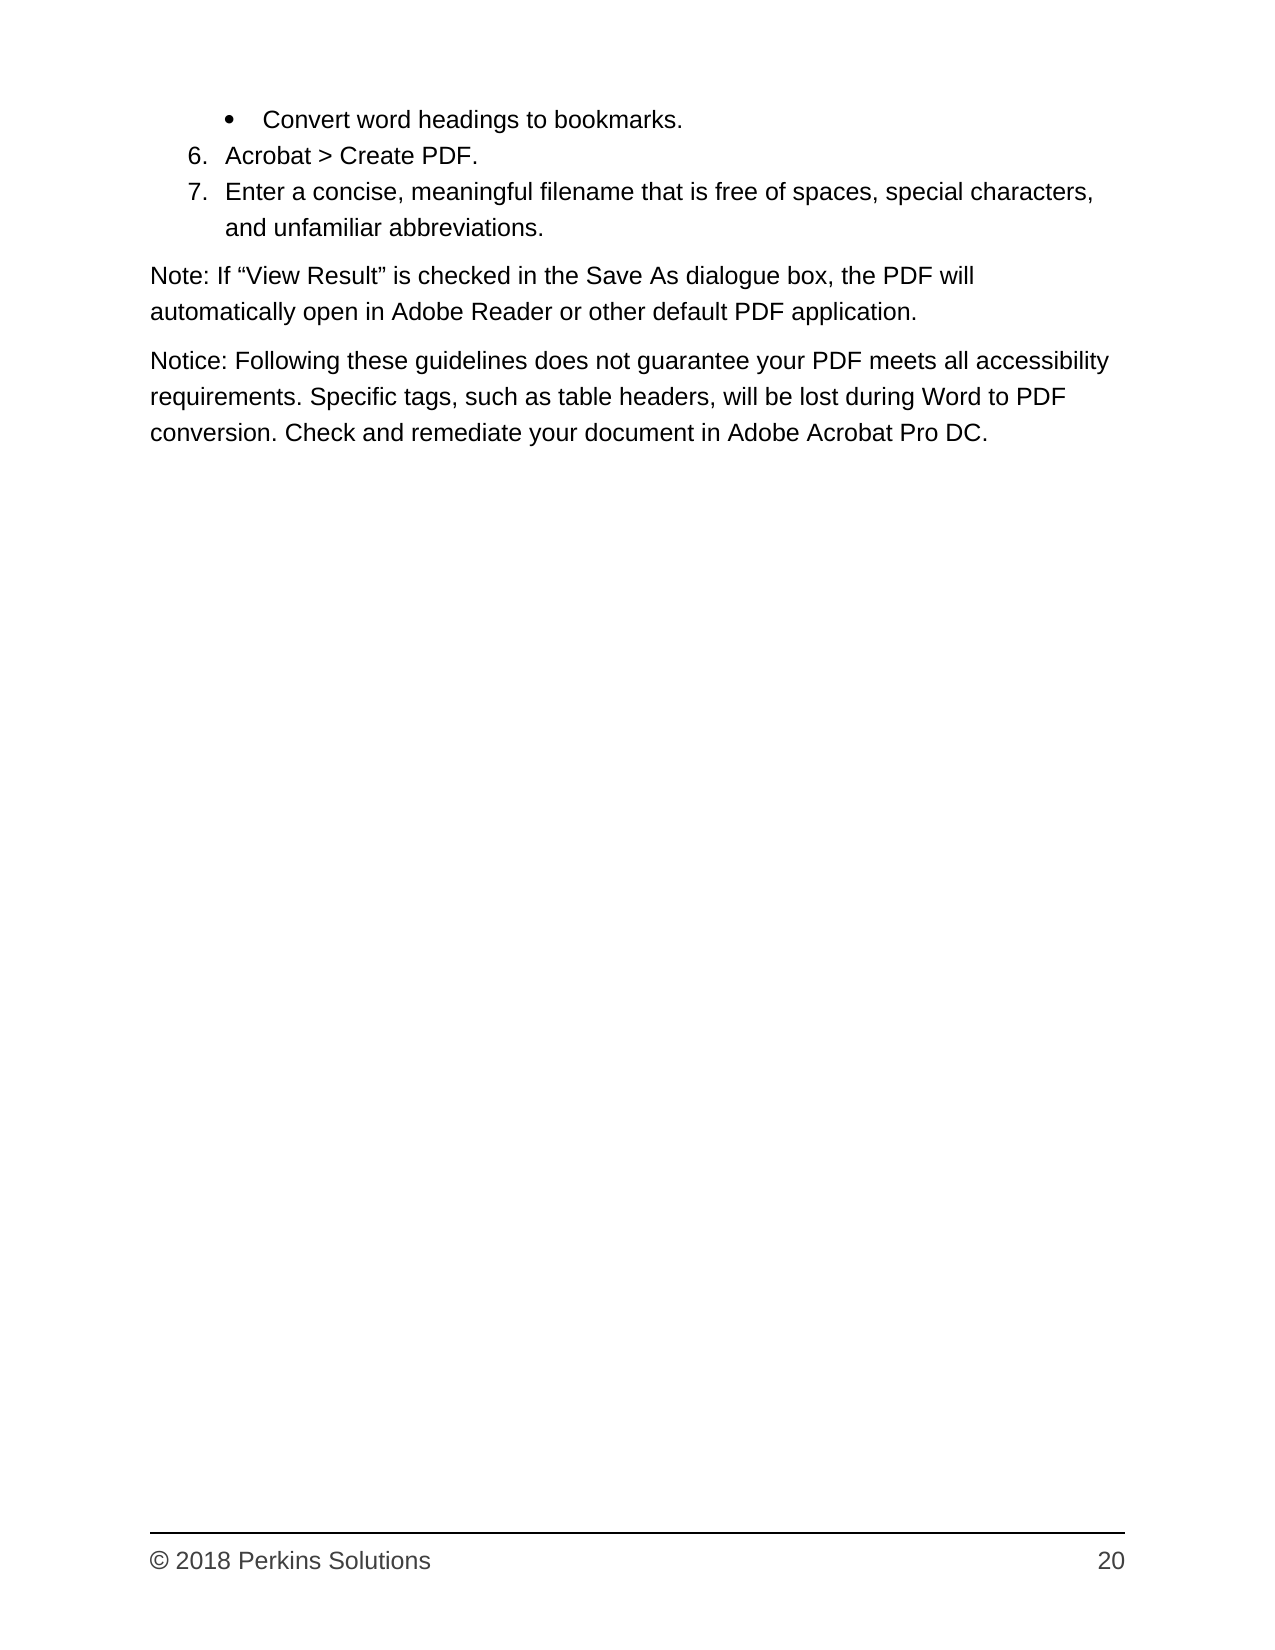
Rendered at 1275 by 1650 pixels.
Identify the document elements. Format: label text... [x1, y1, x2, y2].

list Enter a concise, meaningful filename that is free of spaces, special characters, and unfamiliar abbreviations. [187, 177, 1125, 242]
text Note: If “View Result” is checked in the Save As dialogue box, the PDF will automatically open in Adobe Reader or other default PDF application. [150, 261, 1125, 326]
list Acrobat > Create PDF. [187, 141, 1125, 170]
text Notice: Following these guidelines does not guarantee your PDF meets all accessibility requirements. Specific tags, such as table headers, will be lost during Word to PDF conversion. Check and remediate your document in Adobe Acrobat Pro DC. [150, 346, 1125, 446]
list Convert word headings to bookmarks. [225, 105, 1125, 134]
